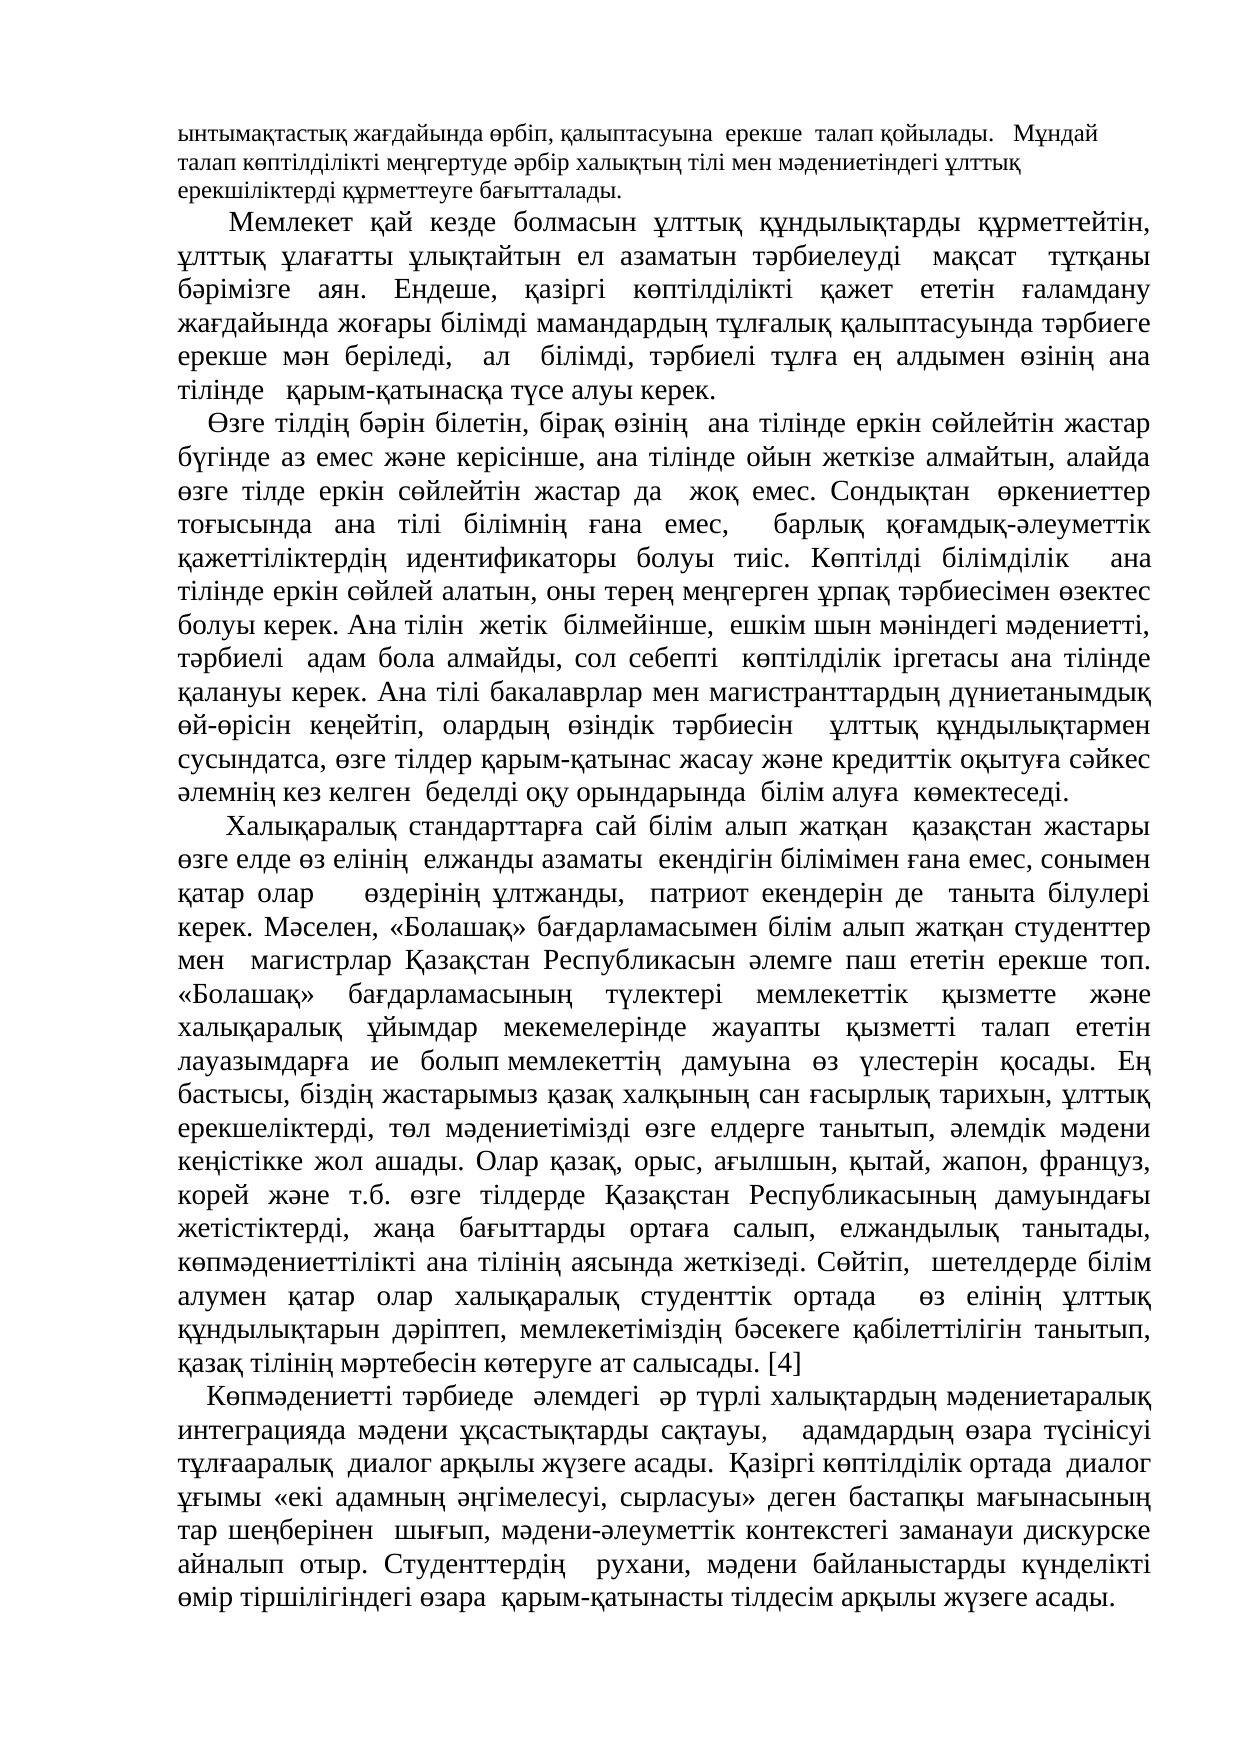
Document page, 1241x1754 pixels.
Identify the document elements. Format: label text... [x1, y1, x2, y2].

text Өзге тілдің бәрін білетін, бірақ өзінің ана тілінде еркін сөйлейтін жастар бүгінде аз емес және керісінше, ана тілінде ойын жеткізе алмайтын, алайда өзге тілде еркін сөйлейтін жастар да жоқ емес. Сондықтан өркениеттер тоғысында ана тілі білімнің ғана емес, барлық қоғамдық-әлеуметтік қажеттіліктердің идентификаторы болуы тиіс. Көптілді білімділік ана тілінде еркін сөйлей алатын, оны терең меңгерген ұрпақ тәрбиесімен өзектес болуы керек. Ана тілін жетік білмейінше, ешкім шын мәніндегі мәдениетті, тәрбиелі адам бола алмайды, сол себепті көптілділік іргетасы ана тілінде қалануы керек. Ана тілі бакалаврлар мен магистранттардың дүниетанымдық өй-өрісін кеңейтіп, олардың өзіндік тәрбиесін ұлттық құндылықтармен сусындатса, өзге тілдер қарым-қатынас жасау және кредиттік оқытуға сәйкес әлемнің кез келген беделді оқу орындарында білім алуға көмектеседі. [177, 406, 1152, 808]
text Мемлекет қай кезде болмасын ұлттық құндылықтарды құрметтейтін, ұлттық ұлағатты ұлықтайтын ел азаматын тәрбиелеуді мақсат тұтқаны бәрімізге аян. Ендеше, қазіргі көптілділікті қажет ететін ғаламдану жағдайында жоғары білімді мамандардың тұлғалық қалыптасуында тәрбиеге ерекше мән беріледі, ал білімді, тәрбиелі тұлға ең алдымен өзінің ана тілінде қарым-қатынасқа түсе алуы керек. [177, 204, 1152, 406]
text Халықаралық стандарттарға сай білім алып жатқан қазақстан жастары өзге елде өз елінің елжанды азаматы екендігін білімімен ғана емес, сонымен қатар олар өздерінің ұлтжанды, патриот екендерін де таныта білулері керек. Мәселен, «Болашақ» бағдарламасымен білім алып жатқан студенттер мен магистрлар Қазақстан Республикасын әлемге паш ететін ерекше топ. «Болашақ» бағдарламасының түлектері мемлекеттік қызметте және халықаралық ұйымдар мекемелерінде жауапты қызметті талап ететін лауазымдарға ие болып мемлекеттің дамуына өз үлестерін қосады. Ең бастысы, біздің жастарымыз қазақ халқының сан ғасырлық тарихын, ұлттық ерекшеліктерді, төл мәдениетімізді өзге елдерге танытып, әлемдік мәдени кеңістікке жол ашады. Олар қазақ, орыс, ағылшын, қытай, жапон, француз, корей және т.б. өзге тілдерде Қазақстан Республикасының дамуындағы жетістіктерді, жаңа бағыттарды ортаға салып, елжандылық танытады, көпмәдениеттілікті ана тілінің аясында жеткізеді. Сөйтіп, шетелдерде білім алумен қатар олар халықаралық студенттік ортада өз елінің ұлттық құндылықтарын дәріптеп, мемлекетіміздің бәсекеге қабілеттілігін танытып, қазақ тілінің мәртебесін көтеруге ат салысады. [4] [177, 808, 1152, 1378]
text Көпмәдениетті тәрбиеде әлемдегі әр түрлі халықтардың мәдениетаралық интеграцияда мәдени ұқсастықтарды сақтауы, адамдардың өзара түсінісуі тұлғааралық диалог арқылы жүзеге асады. Қазіргі көптілділік ортада диалог ұғымы «екі адамның әңгімелесуі, сырласуы» деген бастапқы мағынасының тар шеңберінен шығып, мәдени-әлеуметтік контекстегі заманауи дискурске айналып отыр. Студенттердің рухани, мәдени байланыстарды күнделікті өмір тіршілігіндегі өзара қарым-қатынасты тілдесім арқылы жүзеге асады. [177, 1378, 1152, 1613]
